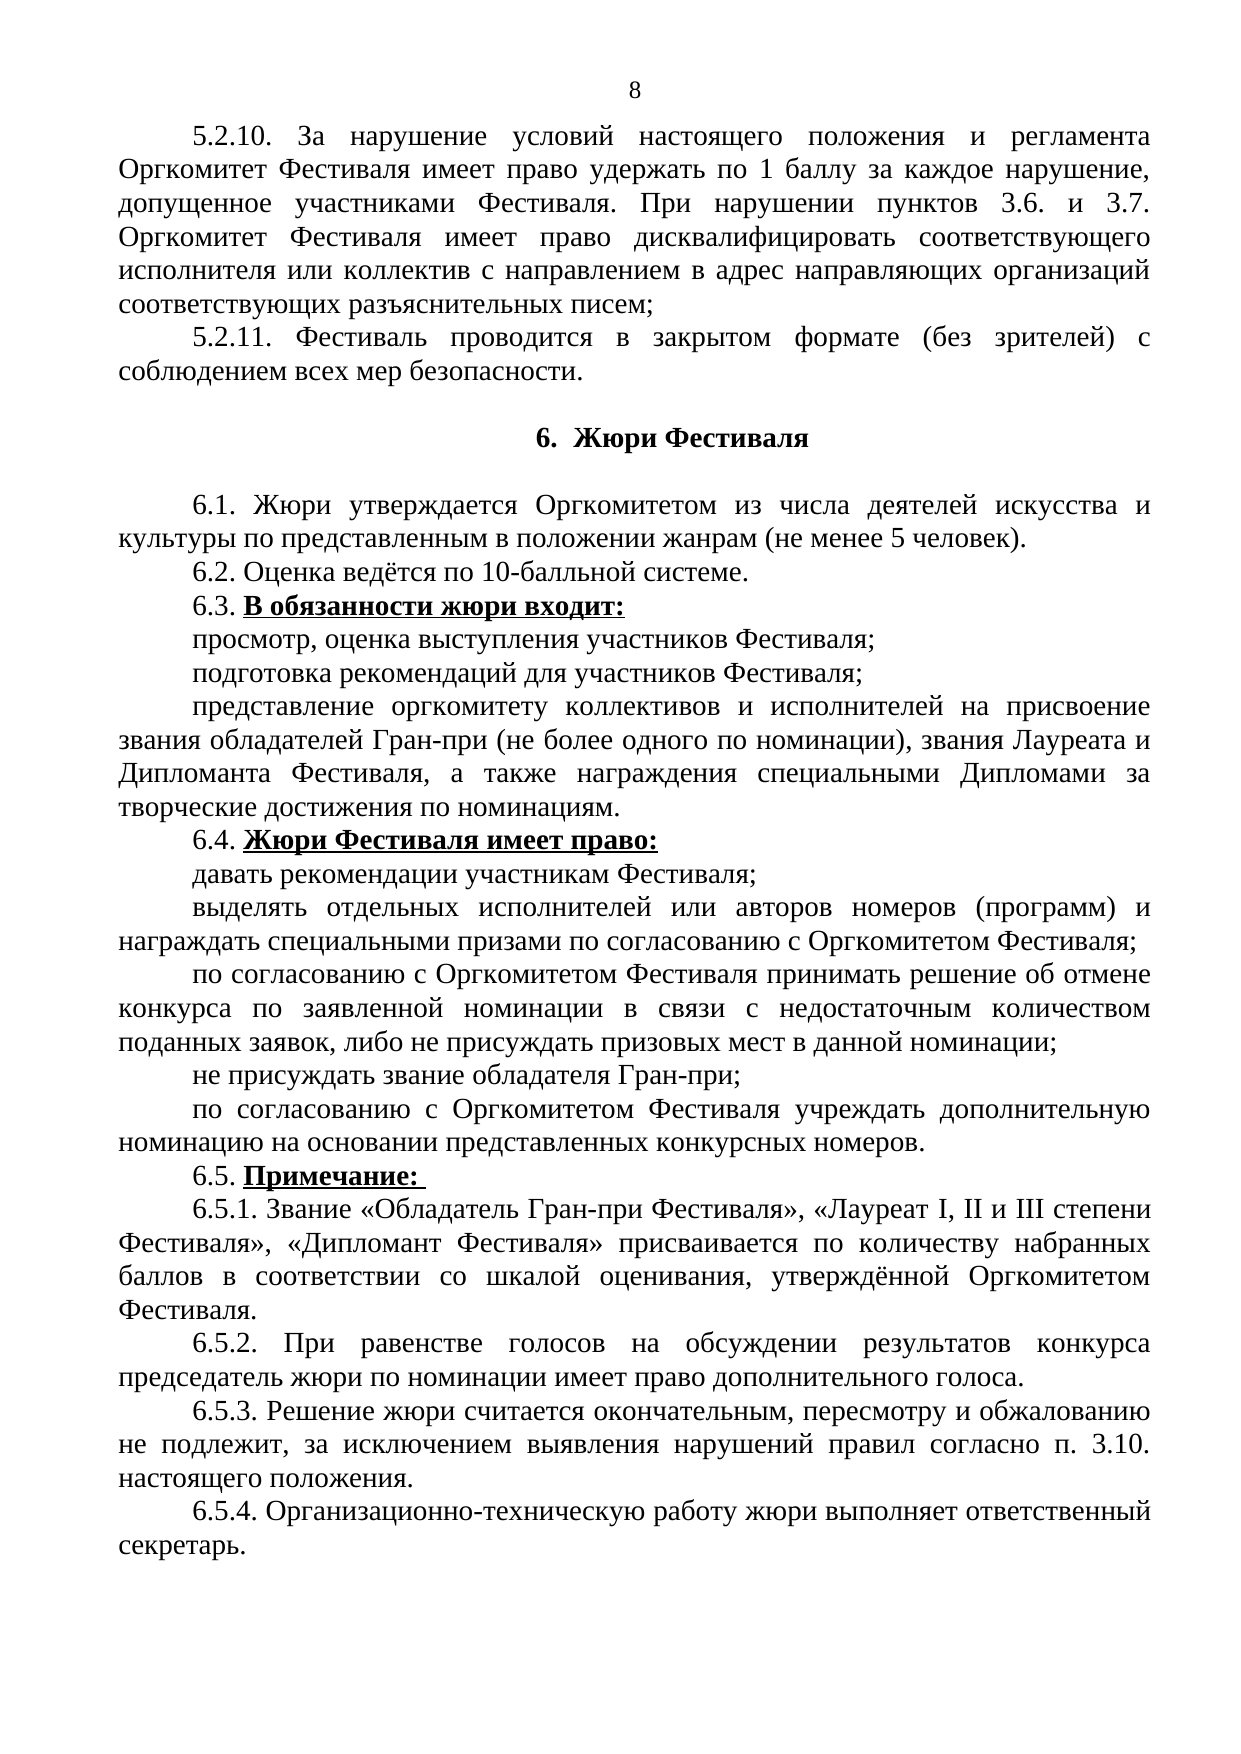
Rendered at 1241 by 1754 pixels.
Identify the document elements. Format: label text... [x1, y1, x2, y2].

text 5.2.10. За нарушение условий настоящего положения и регламента Оргкомитет Фестиваля имеет право удержать по 1 баллу за каждое нарушение, допущенное участниками Фестиваля. При нарушении пунктов 3.6. и 3.7. Оргкомитет Фестиваля имеет право дисквалифицировать соответствующего исполнителя или коллектив с направлением в адрес направляющих организаций соответствующих разъяснительных писем; [118, 118, 1152, 319]
text выделять отдельных исполнителей или авторов номеров (программ) и награждать специальными призами по согласованию с Оргкомитетом Фестиваля; [118, 889, 1152, 957]
text 5.2.11. Фестиваль проводится в закрытом формате (без зрителей) с соблюдением всех мер безопасности. [118, 319, 1152, 386]
text давать рекомендации участникам Фестиваля; [118, 856, 1152, 889]
text 6.5.2. При равенстве голосов на обсуждении результатов конкурса председатель жюри по номинации имеет право дополнительного голоса. [118, 1326, 1152, 1393]
text 6.2. Оценка ведётся по 10-балльной системе. [118, 554, 1152, 588]
text 6.5.4. Организационно-техническую работу жюри выполняет ответственный секретарь. [118, 1493, 1152, 1560]
text 6.5. Примечание: [118, 1158, 1152, 1191]
text 6.4. Жюри Фестиваля имеет право: [118, 822, 1152, 856]
text 6.5.3. Решение жюри считается окончательным, пересмотру и обжалованию не подлежит, за исключением выявления нарушений правил согласно п. 3.10. настоящего положения. [118, 1393, 1152, 1493]
text 6.5.1. Звание «Обладатель Гран-при Фестиваля», «Лауреат I, II и III степени Фестиваля», «Дипломант Фестиваля» присваивается по количеству набранных баллов в соответствии со шкалой оценивания, утверждённой Оргкомитетом Фестиваля. [118, 1191, 1152, 1326]
text не присуждать звание обладателя Гран-при; [118, 1057, 1152, 1091]
list Жюри Фестиваля [193, 420, 1152, 453]
text 6.3. В обязанности жюри входит: [118, 588, 1152, 621]
text по согласованию с Оргкомитетом Фестиваля принимать решение об отмене конкурса по заявленной номинации в связи с недостаточным количеством поданных заявок, либо не присуждать призовых мест в данной номинации; [118, 957, 1152, 1057]
text просмотр, оценка выступления участников Фестиваля; [118, 621, 1152, 655]
text 6.1. Жюри утверждается Оргкомитетом из числа деятелей искусства и культуры по представленным в положении жанрам (не менее 5 человек). [118, 487, 1152, 554]
text представление оргкомитету коллективов и исполнителей на присвоение звания обладателей Гран-при (не более одного по номинации), звания Лауреата и Дипломанта Фестиваля, а также награждения специальными Дипломами за творческие достижения по номинациям. [118, 688, 1152, 822]
text по согласованию с Оргкомитетом Фестиваля учреждать дополнительную номинацию на основании представленных конкурсных номеров. [118, 1091, 1152, 1158]
text подготовка рекомендаций для участников Фестиваля; [118, 655, 1152, 688]
